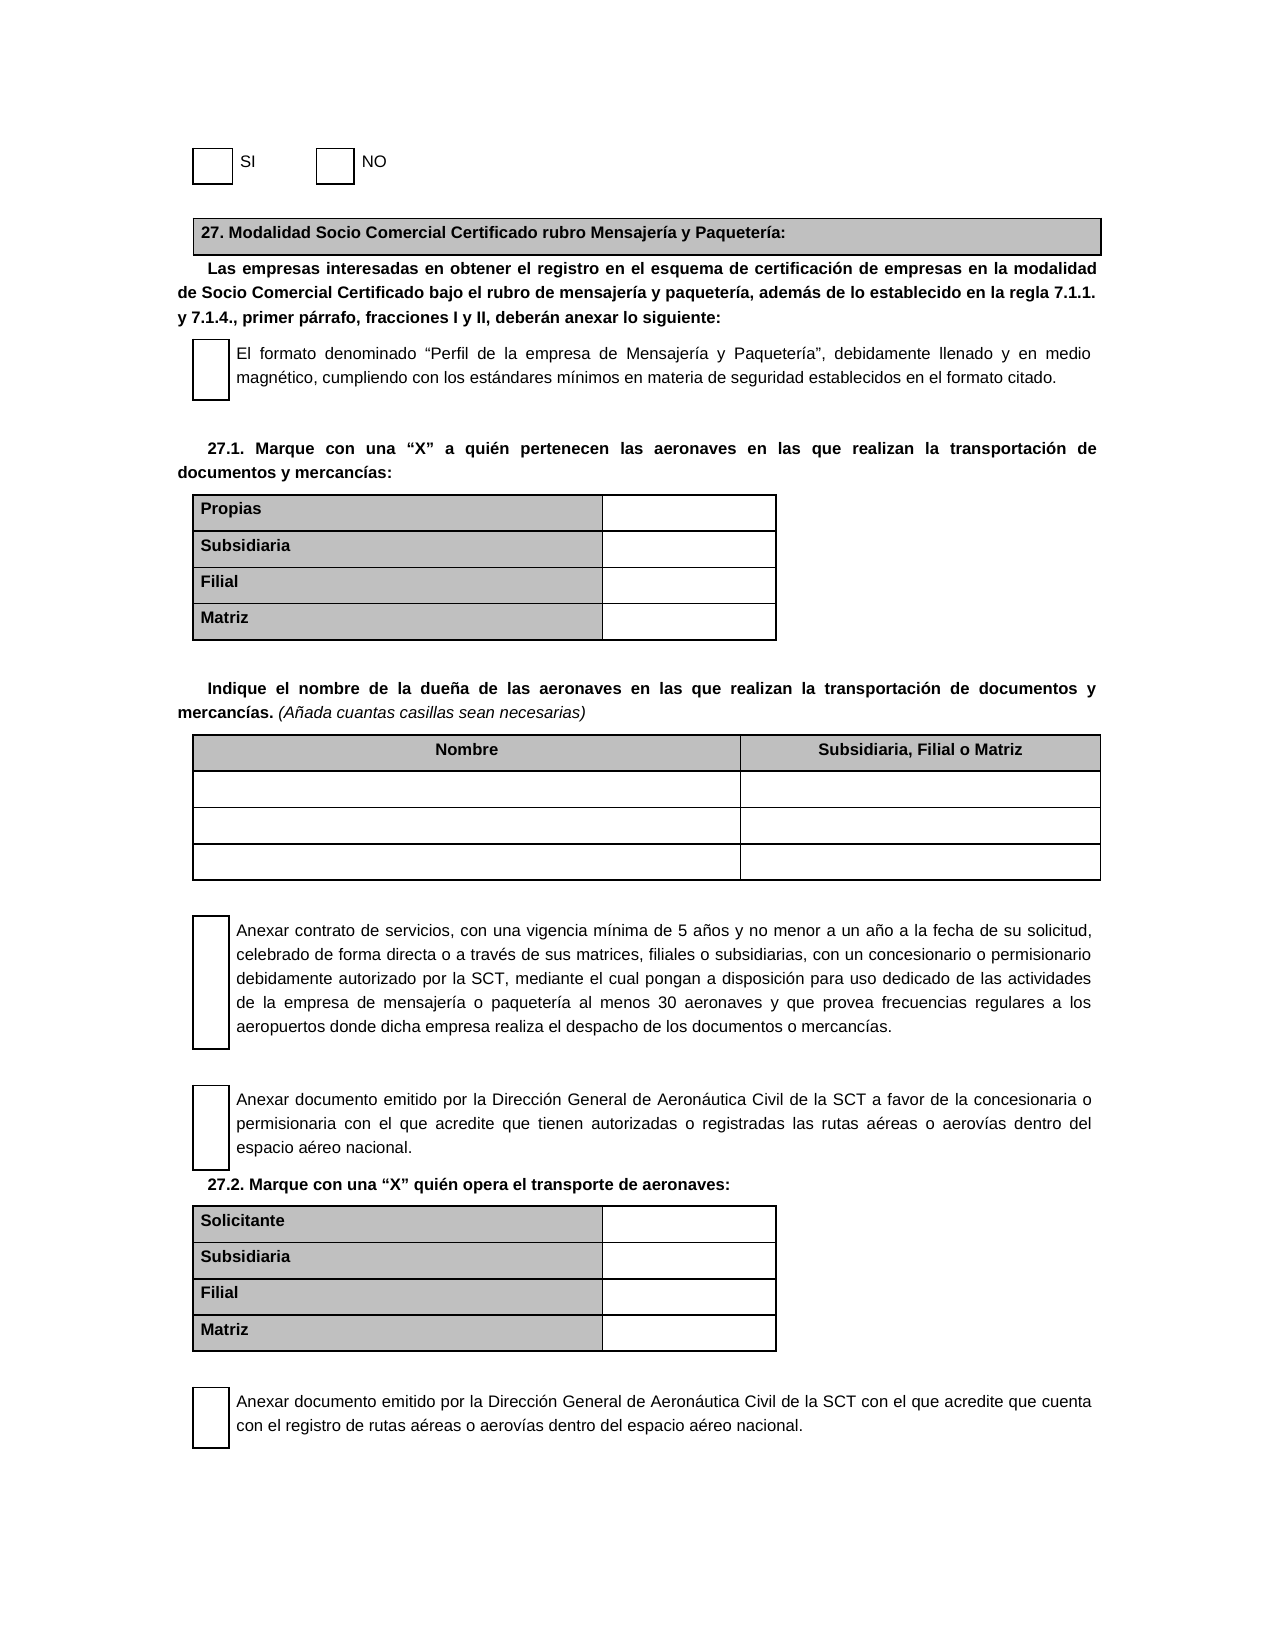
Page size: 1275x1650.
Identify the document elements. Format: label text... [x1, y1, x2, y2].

text 27.2. Marque con una “X” quién opera el transporte de aeronaves: [177, 1171, 1098, 1195]
text Las empresas interesadas en obtener el registro en el esquema de certificación de empresas en la modalidad de Socio Comercial Certificado bajo el rubro de mensajería y paquetería, además de lo establecido en la regla 7.1.1. y 7.1.4., primer párrafo, fracciones I y II, deberán anexar lo siguiente: [177, 255, 1098, 328]
table_header Nombre [194, 736, 740, 770]
table_header [194, 340, 228, 399]
table_header SI [233, 148, 316, 183]
table_header [194, 917, 228, 1048]
table_cell Matriz [194, 1316, 602, 1350]
table_header [194, 1388, 228, 1447]
table_header [317, 149, 353, 183]
table_header Anexar contrato de servicios, con una vigencia mínima de 5 años y no menor a un año a la fecha de su solicitud, celebrado de forma directa o a través de sus matrices, filiales o subsidiarias, con un concesionario o permisionario debidamente autorizado por la SCT, mediante el cual pongan a disposición para uso dedicado de las actividades de la empresa de mensajería o paquetería al menos 30 aeronaves y que provea frecuencias regulares a los aeropuertos donde dicha empresa realiza el despacho de los documentos o mercancías. [230, 915, 1100, 1048]
table_cell [603, 604, 775, 639]
table_cell [741, 808, 1100, 843]
table_cell [194, 808, 740, 843]
table_header [194, 149, 232, 183]
table_cell [194, 772, 740, 807]
table_cell Subsidiaria [194, 1243, 602, 1278]
table_cell [741, 772, 1100, 807]
table_cell Filial [194, 568, 602, 603]
table_header NO [355, 148, 420, 183]
table_header 27. Modalidad Socio Comercial Certificado rubro Mensajería y Paquetería: [194, 219, 1100, 254]
table_header Subsidiaria, Filial o Matriz [741, 736, 1100, 770]
table_cell [741, 845, 1100, 879]
table_cell [603, 1280, 775, 1314]
table_cell [603, 568, 775, 603]
table_cell [603, 1316, 775, 1350]
table_header [194, 1086, 228, 1169]
table_header Anexar documento emitido por la Dirección General de Aeronáutica Civil de la SCT con el que acredite que cuenta con el registro de rutas aéreas o aerovías dentro del espacio aéreo nacional. [230, 1387, 1100, 1447]
table_cell [194, 845, 740, 879]
table_cell [603, 1243, 775, 1278]
table_header [603, 1207, 775, 1242]
table_header El formato denominado “Perfil de la empresa de Mensajería y Paquetería”, debidamente llenado y en medio magnético, cumpliendo con los estándares mínimos en materia de seguridad establecidos en el formato citado. [230, 339, 1100, 399]
table_cell [603, 532, 775, 566]
text Indique el nombre de la dueña de las aeronaves en las que realizan la transportación de documentos y mercancías. (Añada cuantas casillas sean necesarias) [177, 675, 1098, 723]
table_cell Subsidiaria [194, 532, 602, 566]
table_header Solicitante [194, 1207, 602, 1242]
table_header Propias [194, 496, 602, 530]
table_cell Matriz [194, 604, 602, 639]
text 27.1. Marque con una “X” a quién pertenecen las aeronaves en las que realizan la transportación de documentos y mercancías: [177, 435, 1098, 483]
table_cell Filial [194, 1280, 602, 1314]
table_header [603, 496, 775, 530]
table_header Anexar documento emitido por la Dirección General de Aeronáutica Civil de la SCT a favor de la concesionaria o permisionaria con el que acredite que tienen autorizadas o registradas las rutas aéreas o aerovías dentro del espacio aéreo nacional. [230, 1085, 1100, 1169]
